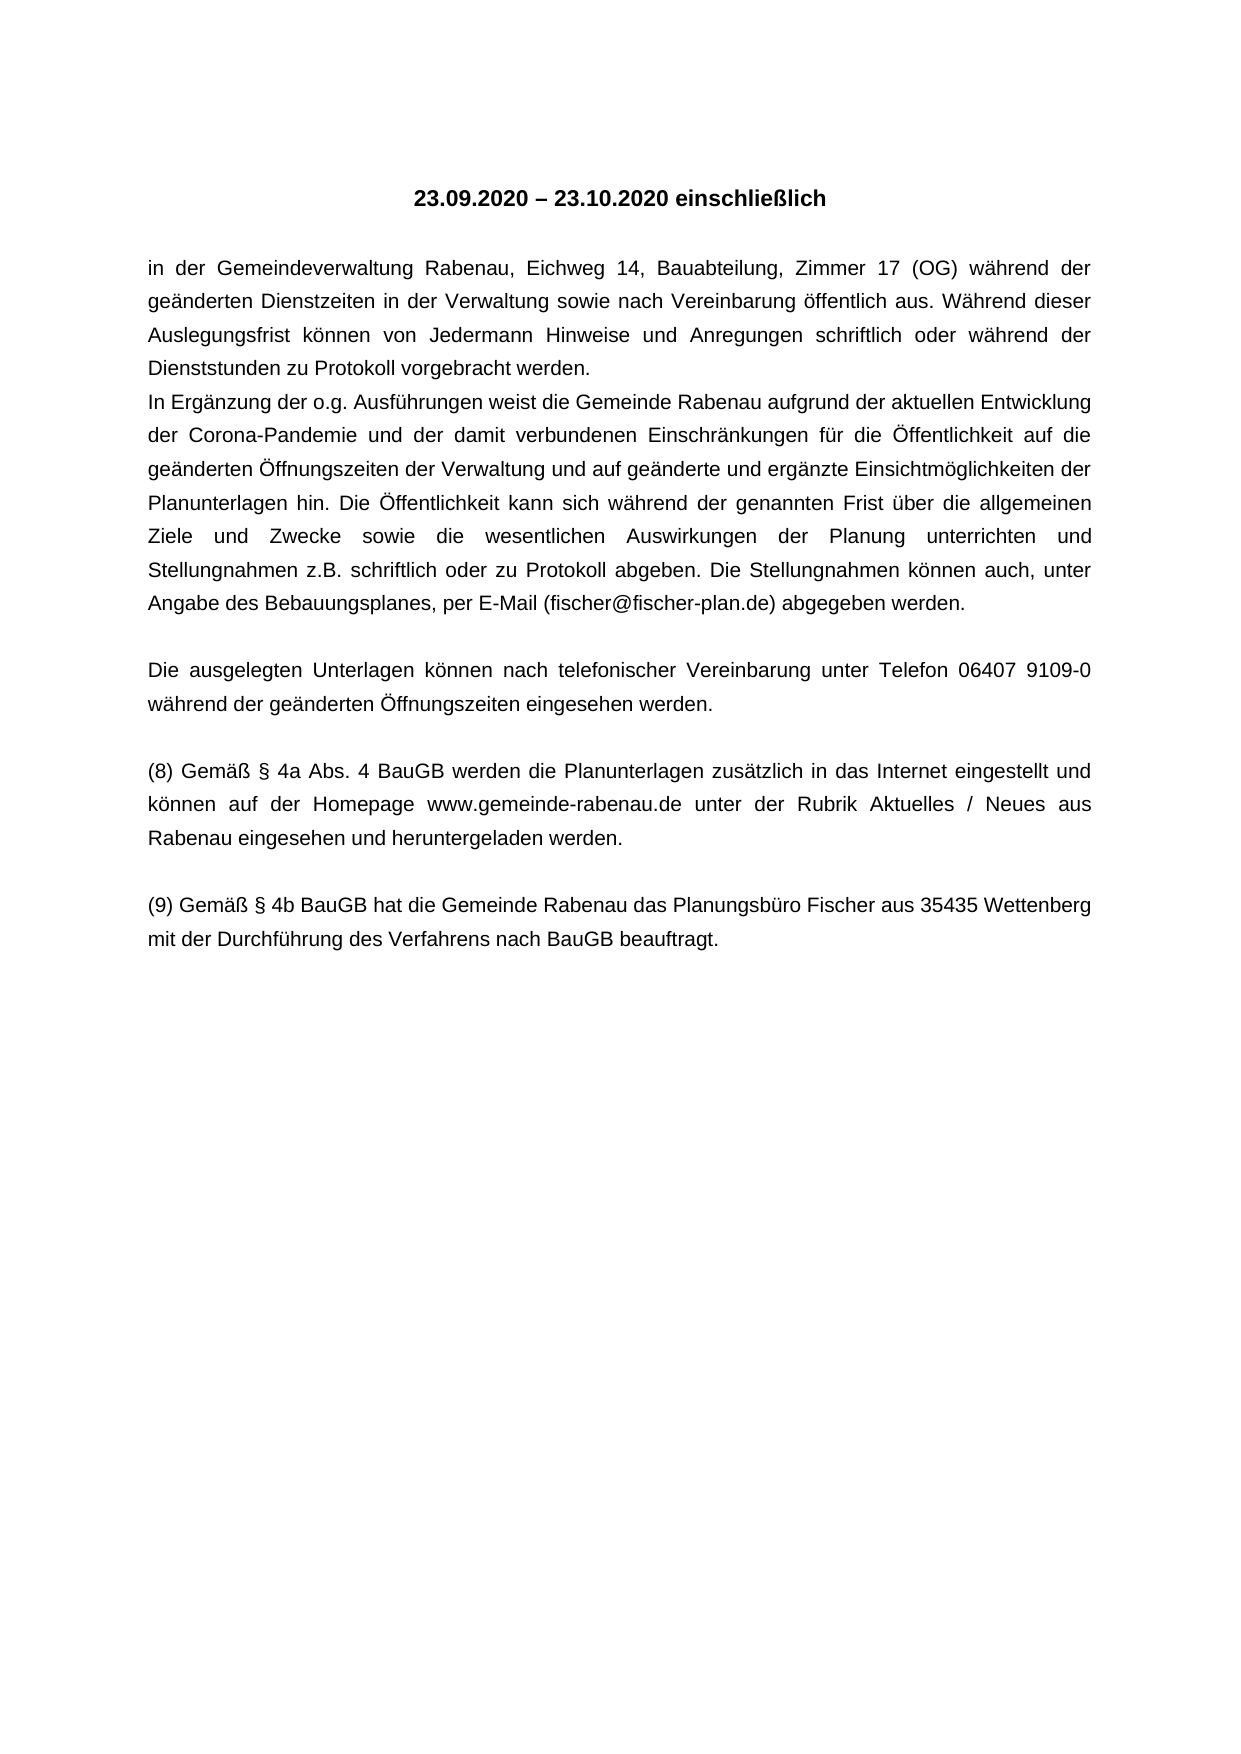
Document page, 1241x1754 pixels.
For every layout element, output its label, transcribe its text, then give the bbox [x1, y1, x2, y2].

text Die ausgelegten Unterlagen können nach telefonischer Vereinbarung unter Telefon 06407 9109-0 während der geänderten Öffnungszeiten eingesehen werden. [148, 658, 1093, 716]
text 23.09.2020 – 23.10.2020 einschließlich [148, 184, 1093, 211]
text In Ergänzung der o.g. Ausführungen weist die Gemeinde Rabenau aufgrund der aktuellen Entwicklung der Corona-Pandemie und der damit verbundenen Einschränkungen für die Öffentlichkeit auf die geänderten Öffnungszeiten der Verwaltung und auf geänderte und ergänzte Einsichtmöglichkeiten der Planunterlagen hin. Die Öffentlichkeit kann sich während der genannten Frist über die allgemeinen Ziele und Zwecke sowie die wesentlichen Auswirkungen der Planung unterrichten und Stellungnahmen z.B. schriftlich oder zu Protokoll abgeben. Die Stellungnahmen können auch, unter Angabe des Bebauungsplanes, per E-Mail (fischer@fischer-plan.de) abgegeben werden. [148, 390, 1093, 615]
text (8) Gemäß § 4a Abs. 4 BauGB werden die Planunterlagen zusätzlich in das Internet eingestellt und können auf der Homepage www.gemeinde-rabenau.de unter der Rubrik Aktuelles / Neues aus Rabenau eingesehen und heruntergeladen werden. [148, 759, 1093, 850]
text (9) Gemäß § 4b BauGB hat die Gemeinde Rabenau das Planungsbüro Fischer aus 35435 Wettenberg mit der Durchführung des Verfahrens nach BauGB beauftragt. [148, 893, 1093, 950]
text in der Gemeindeverwaltung Rabenau, Eichweg 14, Bauabteilung, Zimmer 17 (OG) während der geänderten Dienstzeiten in der Verwaltung sowie nach Vereinbarung öffentlich aus. Während dieser Auslegungsfrist können von Jedermann Hinweise und Anregungen schriftlich oder während der Dienststunden zu Protokoll vorgebracht werden. [148, 256, 1093, 380]
